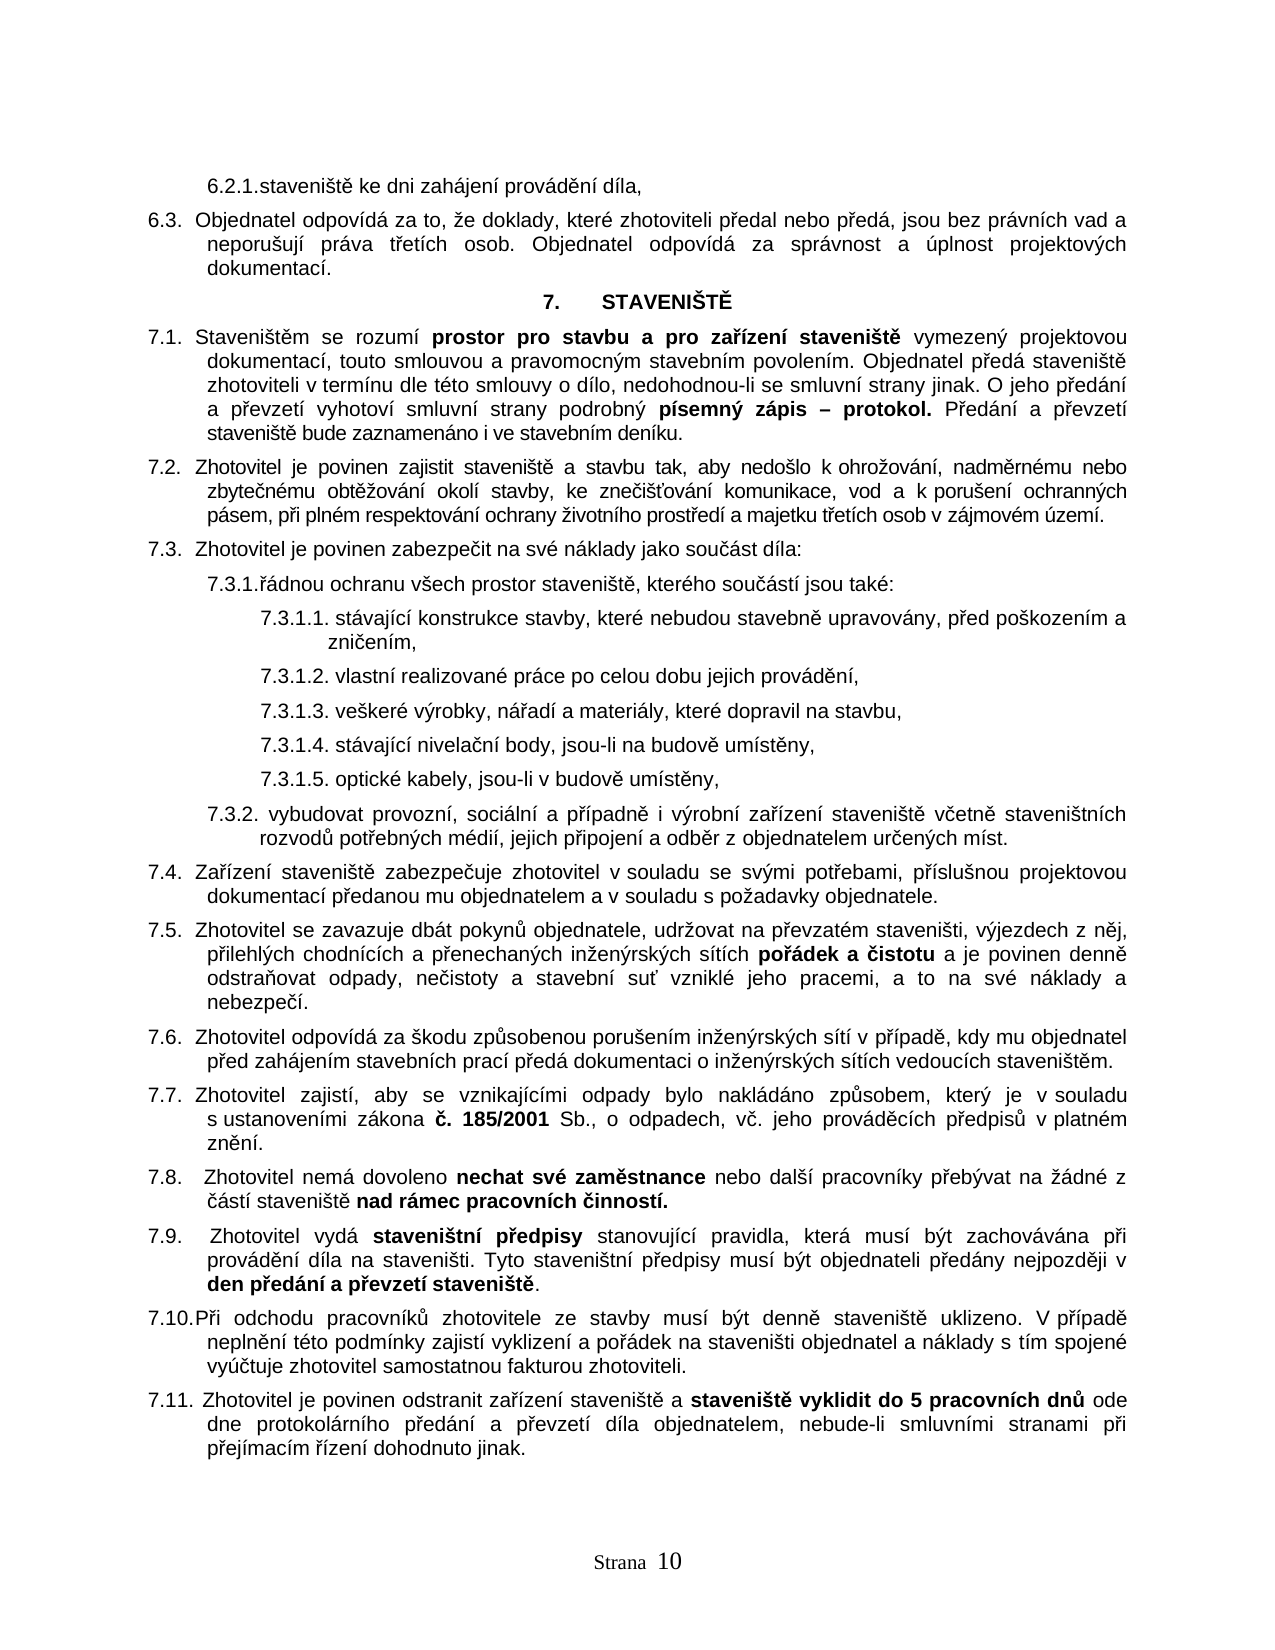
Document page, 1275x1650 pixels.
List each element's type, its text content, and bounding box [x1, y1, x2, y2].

list Zhotovitel odpovídá za škodu způsobenou porušením inženýrských sítí v případě, kdy mu objednatel před zahájením stavebních prací předá dokumentaci o inženýrských sítích vedoucích staveništěm. [148, 1024, 1127, 1072]
list Zhotovitel nemá dovoleno nechat své zaměstnance nebo další pracovníky přebývat na žádné z částí staveniště nad rámec pracovních činností. [148, 1165, 1127, 1213]
list Zhotovitel se zavazuje dbát pokynů objednatele, udržovat na převzatém staveništi, výjezdech z něj, přilehlých chodnících a přenechaných inženýrských sítích pořádek a čistotu a je povinen denně odstraňovat odpady, nečistoty a stavební suť vzniklé jeho pracemi, a to na své náklady a nebezpečí. [148, 918, 1127, 1014]
list vybudovat provozní, sociální a případně i výrobní zařízení staveniště včetně staveništních rozvodů potřebných médií, jejich připojení a odběr z objednatelem určených míst. [207, 802, 1127, 849]
list veškeré výrobky, nářadí a materiály, které dopravil na stavbu, [260, 698, 1127, 722]
list vlastní realizované práce po celou dobu jejich provádění, [260, 664, 1127, 688]
list Objednatel odpovídá za to, že doklady, které zhotoviteli předal nebo předá, jsou bez právních vad a neporušují práva třetích osob. Objednatel odpovídá za správnost a úplnost projektových dokumentací. [148, 208, 1127, 280]
list Zhotovitel je povinen zabezpečit na své náklady jako součást díla: [148, 537, 1127, 561]
list stávající nivelační body, jsou-li na budově umístěny, [260, 733, 1127, 757]
list Zařízení staveniště zabezpečuje zhotovitel v souladu se svými potřebami, příslušnou projektovou dokumentací předanou mu objednatelem a v souladu s požadavky objednatele. [148, 860, 1127, 908]
list řádnou ochranu všech prostor staveniště, kterého součástí jsou také: [207, 571, 1127, 595]
list Zhotovitel je povinen zajistit staveniště a stavbu tak, aby nedošlo k ohrožování, nadměrnému nebo zbytečnému obtěžování okolí stavby, ke znečišťování komunikace, vod a k porušení ochranných pásem, při plném respektování ochrany životního prostředí a majetku třetích osob v zájmovém území. [148, 455, 1127, 527]
list staveniště ke dni zahájení provádění díla, [207, 173, 1127, 197]
list Zhotovitel je povinen odstranit zařízení staveniště a staveniště vyklidit do 5 pracovních dnů ode dne protokolárního předání a převzetí díla objednatelem, nebude-li smluvními stranami při přejímacím řízení dohodnuto jinak. [148, 1388, 1127, 1460]
list STAVENIŠTĚ [148, 290, 1127, 314]
list Zhotovitel vydá staveništní předpisy stanovující pravidla, která musí být zachovávána při provádění díla na staveništi. Tyto staveništní předpisy musí být objednateli předány nejpozději v den předání a převzetí staveniště. [148, 1223, 1127, 1295]
list Zhotovitel zajistí, aby se vznikajícími odpady bylo nakládáno způsobem, který je v souladu s ustanoveními zákona č. 185/2001 Sb., o odpadech, vč. jeho prováděcích předpisů v platném znění. [148, 1083, 1127, 1155]
list Při odchodu pracovníků zhotovitele ze stavby musí být denně staveniště uklizeno. V případě neplnění této podmínky zajistí vyklizení a pořádek na staveništi objednatel a náklady s tím spojené vyúčtuje zhotovitel samostatnou fakturou zhotoviteli. [148, 1306, 1127, 1378]
list optické kabely, jsou-li v budově umístěny, [260, 767, 1127, 791]
list stávající konstrukce stavby, které nebudou stavebně upravovány, před poškozením a zničením, [260, 606, 1127, 654]
list Staveništěm se rozumí prostor pro stavbu a pro zařízení staveniště vymezený projektovou dokumentací, touto smlouvou a pravomocným stavebním povolením. Objednatel předá staveniště zhotoviteli v termínu dle této smlouvy o dílo, nedohodnou-li se smluvní strany jinak. O jeho předání a převzetí vyhotoví smluvní strany podrobný písemný zápis – protokol. Předání a převzetí staveniště bude zaznamenáno i ve stavebním deníku. [148, 324, 1127, 444]
